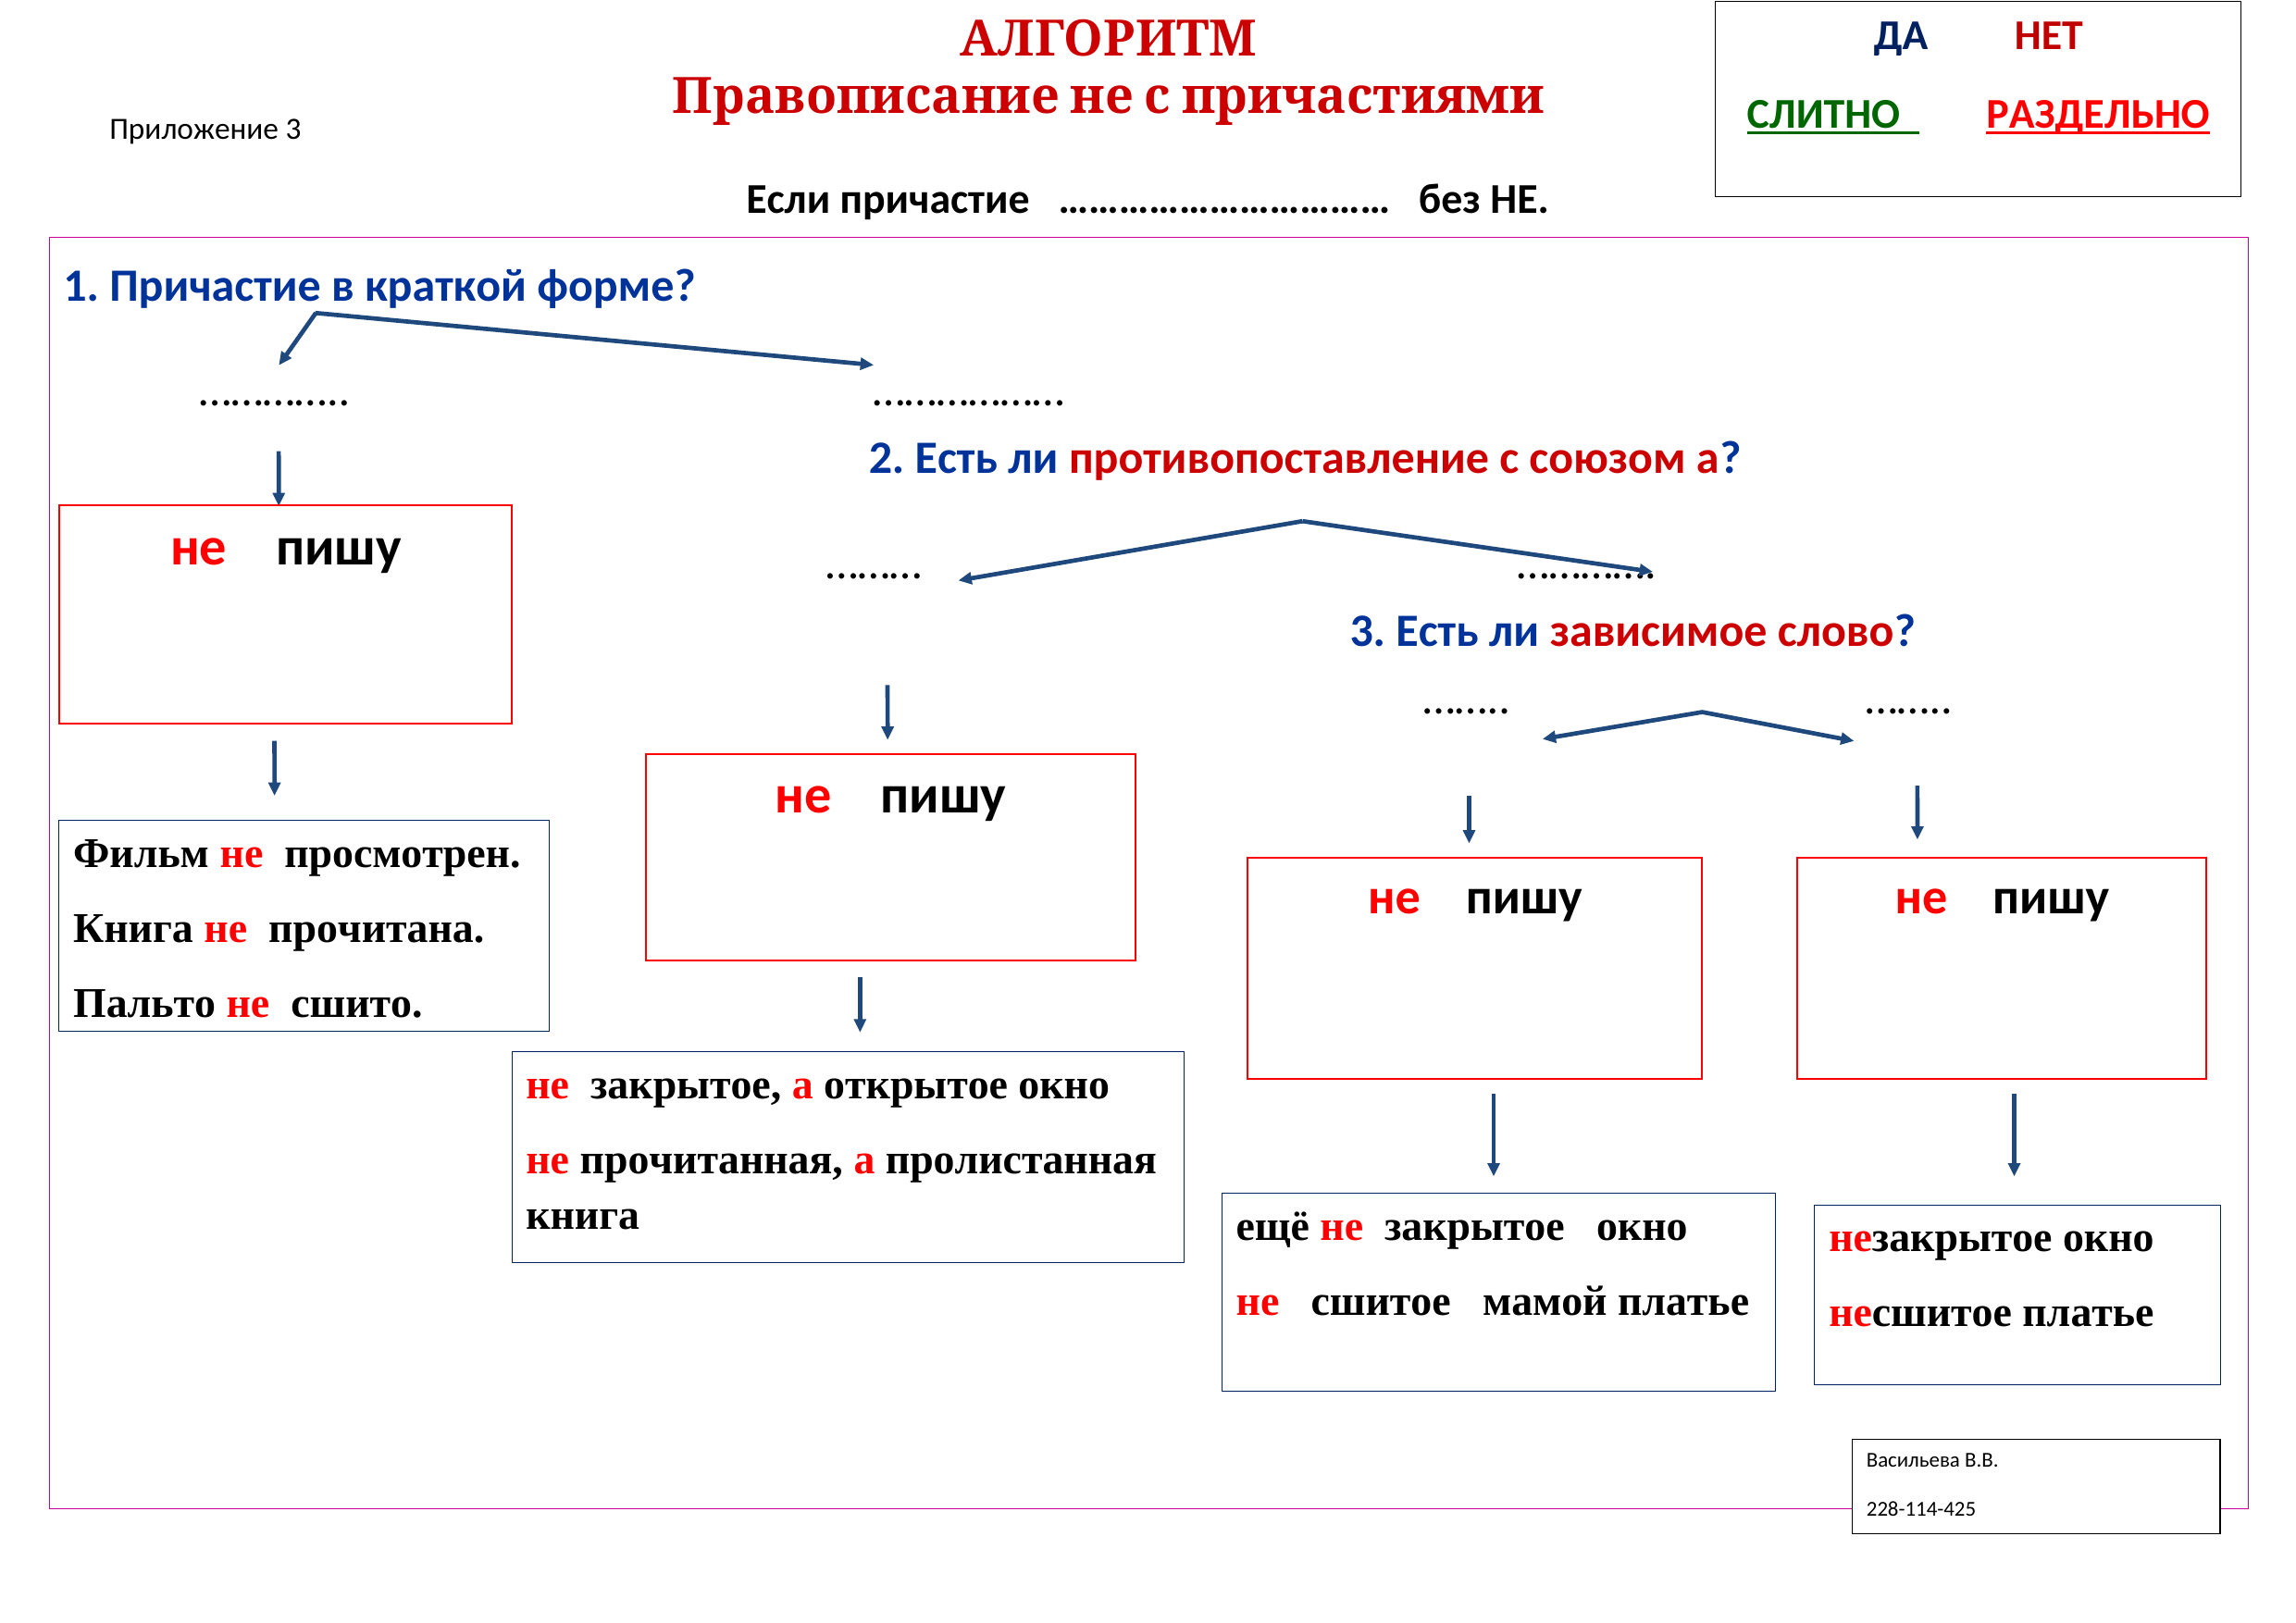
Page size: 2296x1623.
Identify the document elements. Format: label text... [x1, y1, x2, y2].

text Приложение 3 [109, 109, 1715, 147]
text Если причастие …………………………… без НЕ. [109, 172, 2186, 224]
